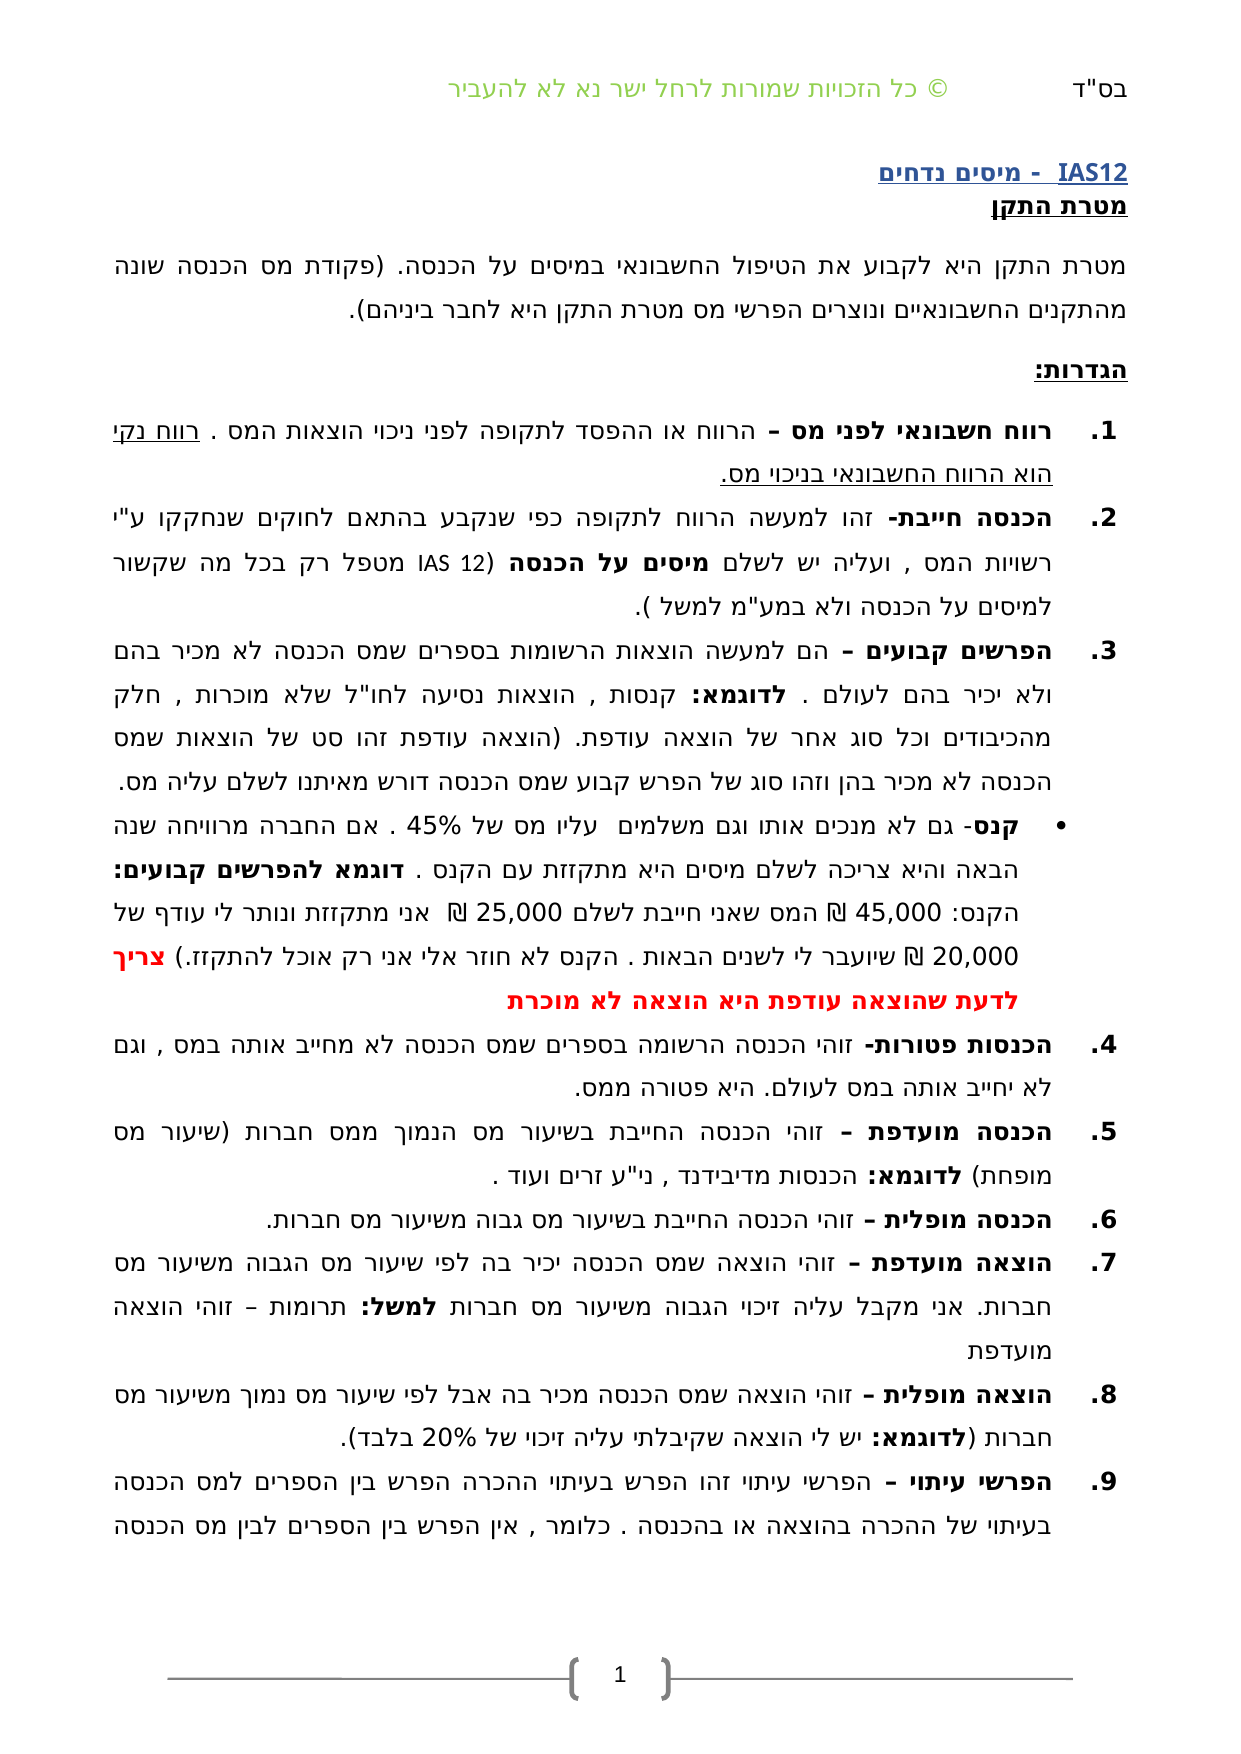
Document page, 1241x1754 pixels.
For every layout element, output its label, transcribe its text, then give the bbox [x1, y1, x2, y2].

list הפרשים קבועים – הם למעשה הוצאות הרשומות בספרים שמס הכנסה לא מכיר בהם ולא יכיר בהם לעולם . לדוגמא: קנסות , הוצאות נסיעה לחו"ל שלא מוכרות , חלק מהכיבודים וכל סוג אחר של הוצאה עודפת. (הוצאה עודפת זהו סט של הוצאות שמס הכנסה לא מכיר בהן וזהו סוג של הפרש קבוע שמס הכנסה דורש מאיתנו לשלם עליה מס. [112, 636, 1090, 796]
list רווח חשבונאי לפני מס – הרווח או ההפסד לתקופה לפני ניכוי הוצאות המס . רווח נקי הוא הרווח החשבונאי בניכוי מס. [112, 416, 1090, 489]
list הכנסה מועדפת – זוהי הכנסה החייבת בשיעור מס הנמוך ממס חברות (שיעור מס מופחת) לדוגמא: הכנסות מדיבידנד , ני"ע זרים ועוד . [112, 1117, 1090, 1190]
list הכנסה חייבת- זהו למעשה הרווח לתקופה כפי שנקבע בהתאם לחוקים שנחקקו ע"י רשויות המס , ועליה יש לשלם מיסים על הכנסה (IAS 12 מטפל רק בכל מה שקשור למיסים על הכנסה ולא במע"מ למשל ). [112, 503, 1090, 621]
text מטרת התקן [112, 191, 1128, 220]
list הכנסות פטורות- זוהי הכנסה הרשומה בספרים שמס הכנסה לא מחייב אותה במס , וגם לא יחייב אותה במס לעולם. היא פטורה ממס. [112, 1030, 1090, 1103]
text הגדרות: [112, 356, 1128, 385]
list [112, 1467, 1090, 1540]
text מטרת התקן היא לקבוע את הטיפול החשבונאי במיסים על הכנסה. (פקודת מס הכנסה שונה מהתקנים החשבונאיים ונוצרים הפרשי מס מטרת התקן היא לחבר ביניהם). [112, 251, 1128, 324]
list הוצאה מופלית – זוהי הוצאה שמס הכנסה מכיר בה אבל לפי שיעור מס נמוך משיעור מס חברות (לדוגמא: יש לי הוצאה שקיבלתי עליה זיכוי של 20% בלבד). [112, 1380, 1090, 1453]
list הוצאה מועדפת – זוהי הוצאה שמס הכנסה יכיר בה לפי שיעור מס הגבוה משיעור מס חברות. אני מקבל עליה זיכוי הגבוה משיעור מס חברות למשל: תרומות – זוהי הוצאה מועדפת [112, 1248, 1090, 1365]
subtitle IAS12 - מיסים נדחים [112, 154, 1128, 188]
list קנס- גם לא מנכים אותו וגם משלמים עליו מס של 45% . אם החברה מרוויחה שנה הבאה והיא צריכה לשלם מיסים היא מתקזזת עם הקנס . דוגמא להפרשים קבועים: הקנס: 45,000 ₪ המס שאני חייבת לשלם 25,000 ₪ אני מתקזזת ונותר לי עודף של 20,000 ₪ שיועבר לי לשנים הבאות . הקנס לא חוזר אלי אני רק אוכל להתקזז.) צריך לדעת שהוצאה עודפת היא הוצאה לא מוכרת [112, 811, 1057, 1015]
list הכנסה מופלית – זוהי הכנסה החייבת בשיעור מס גבוה משיעור מס חברות. [112, 1205, 1090, 1234]
